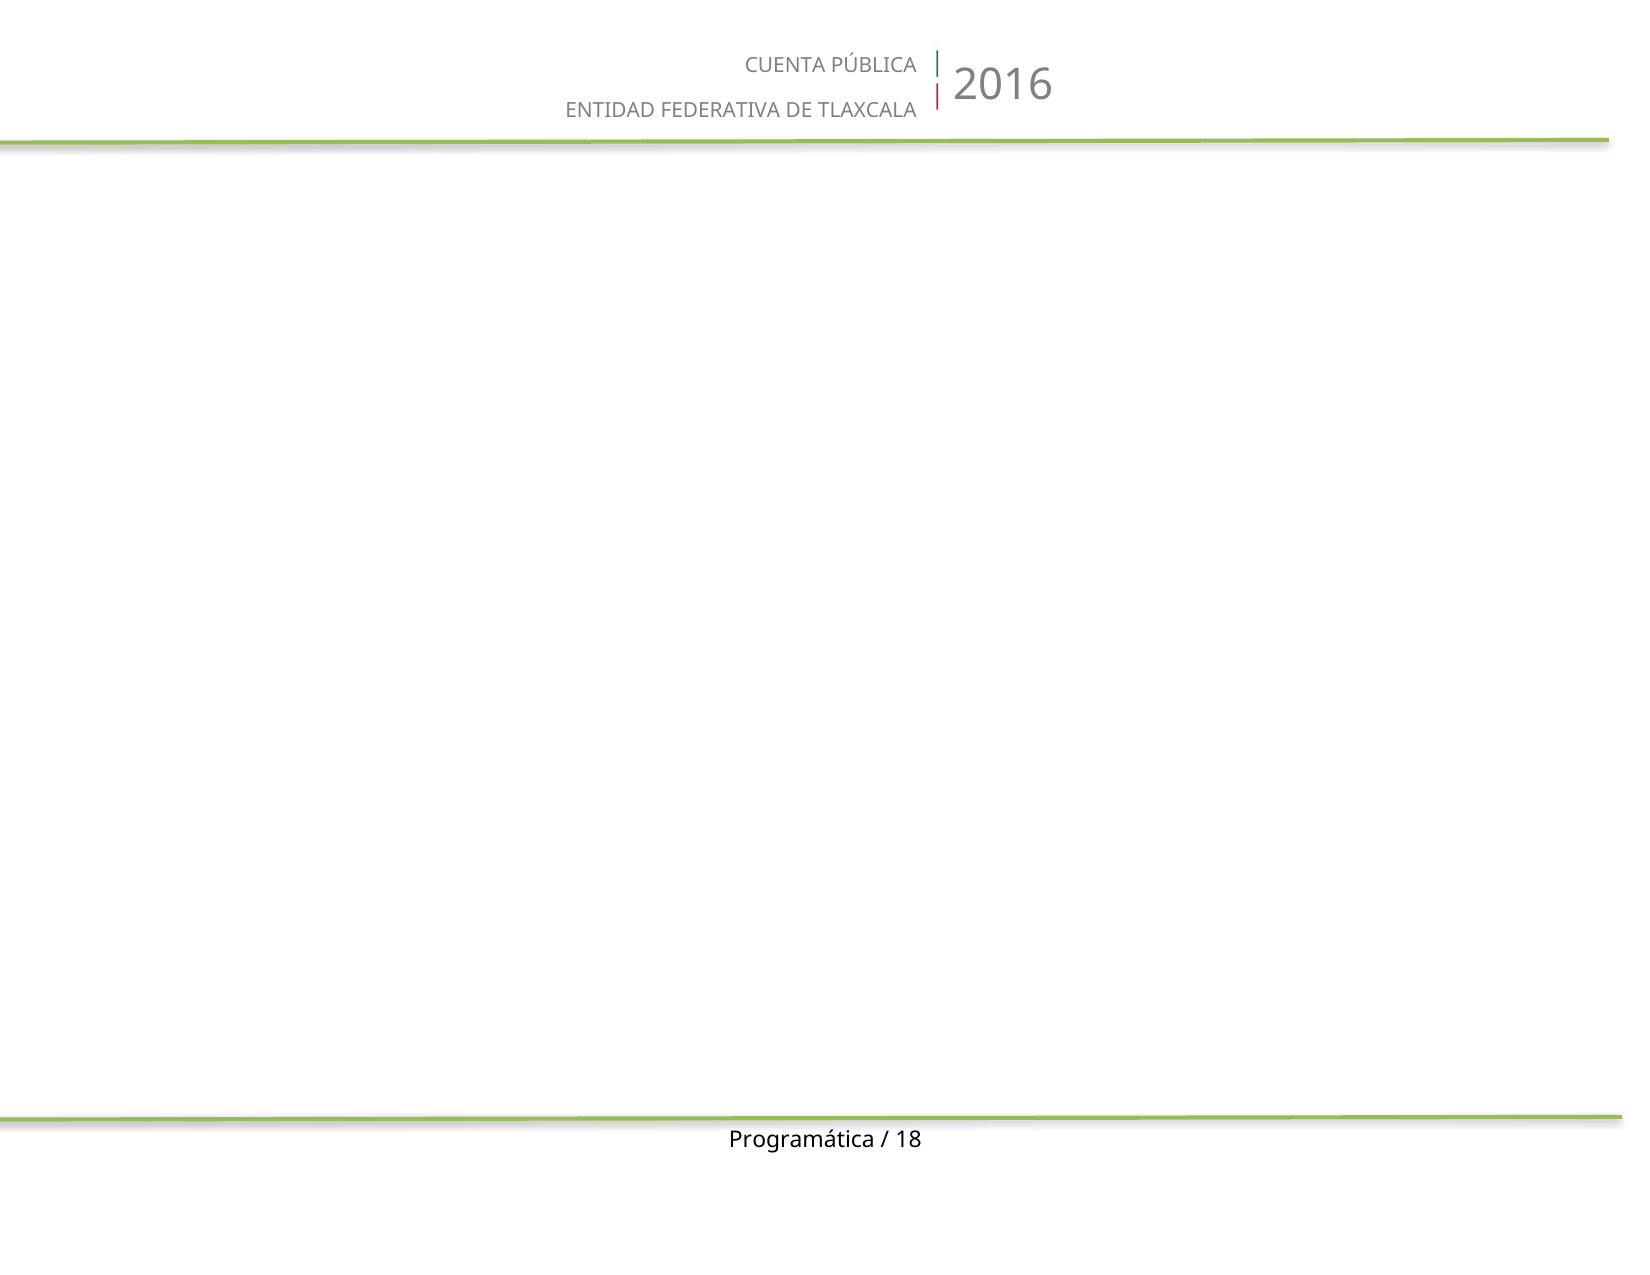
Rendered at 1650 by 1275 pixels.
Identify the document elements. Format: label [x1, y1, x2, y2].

picture [931, 41, 947, 113]
